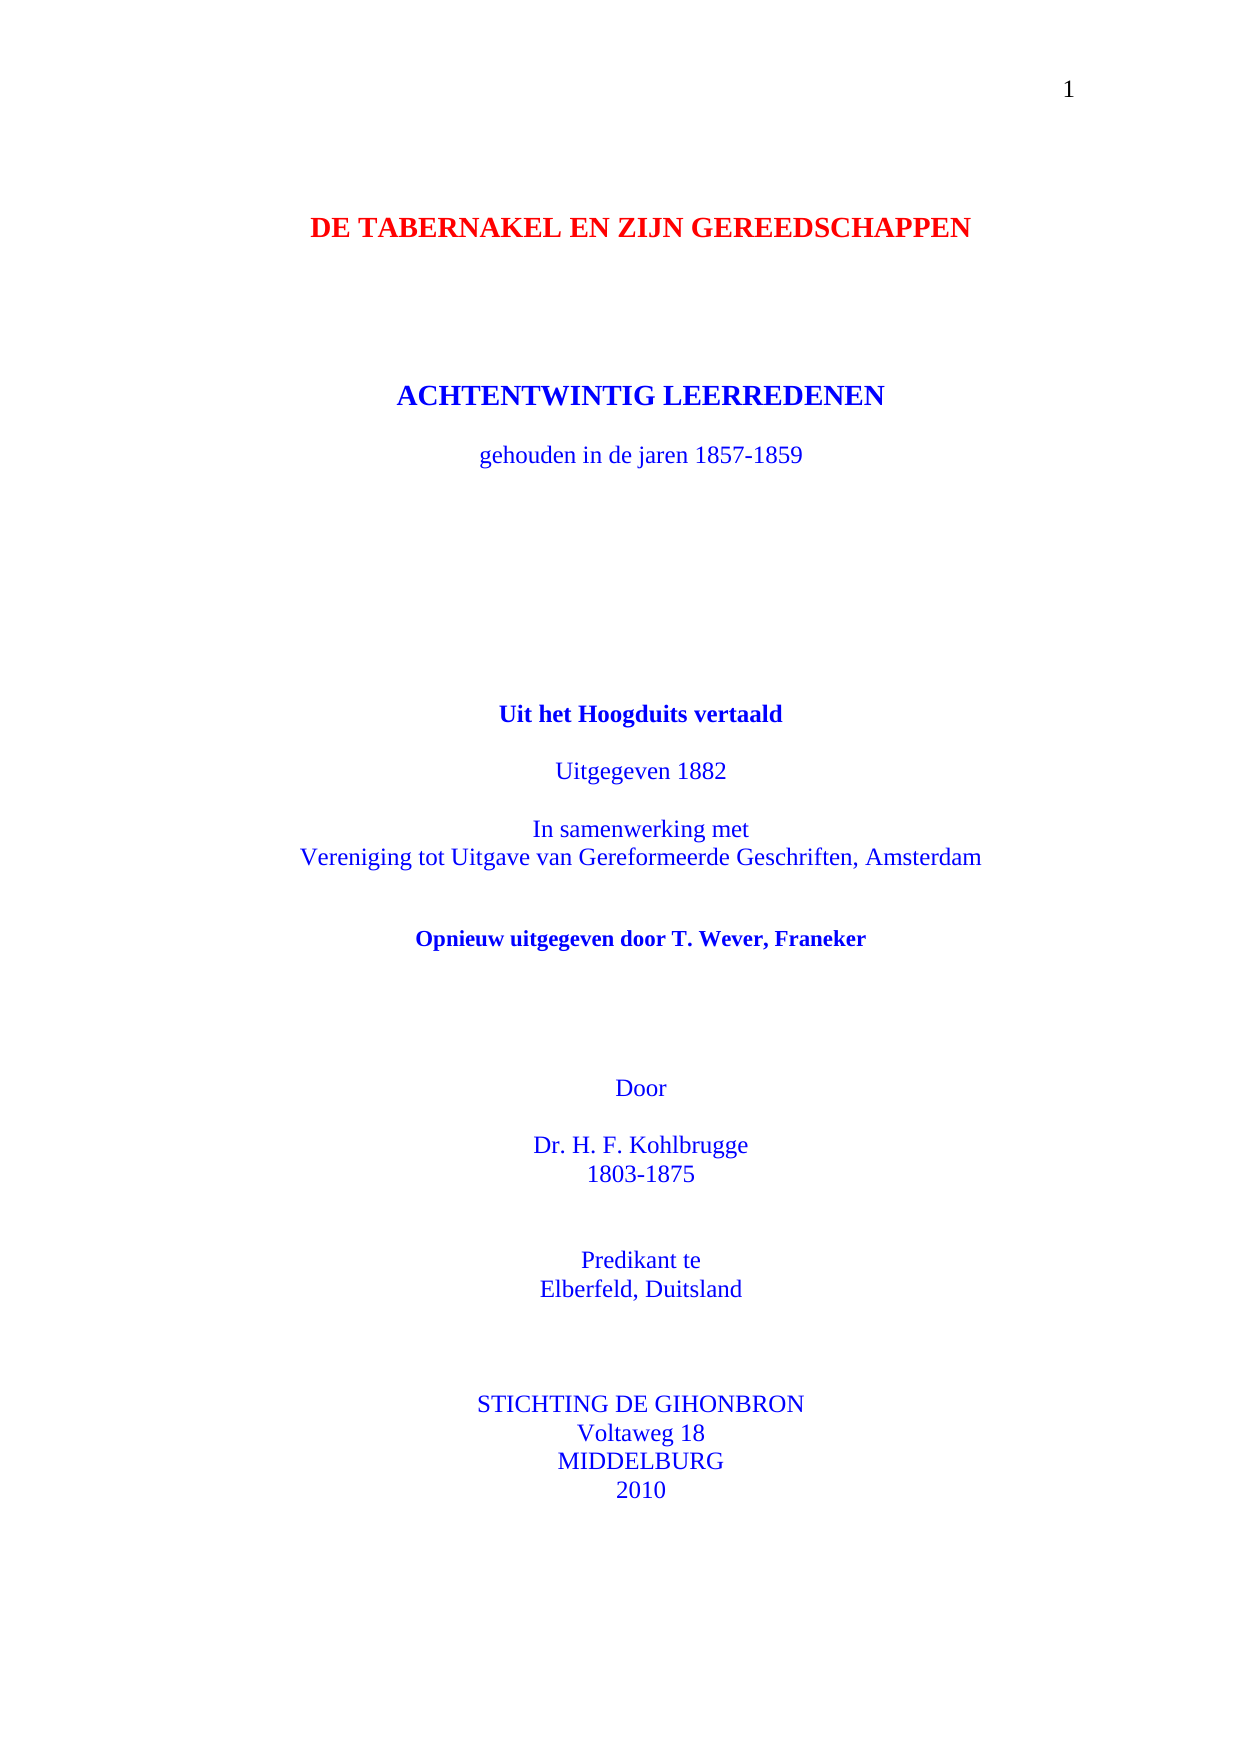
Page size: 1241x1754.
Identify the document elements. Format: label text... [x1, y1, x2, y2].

text ACHTENTWINTIG LEERREDENEN [207, 378, 1075, 411]
text Door [207, 1073, 1075, 1101]
text STICHTING DE GIHONBRON [207, 1389, 1075, 1418]
text 1803-1875 [207, 1159, 1075, 1188]
text Elberfeld, Duitsland [207, 1274, 1075, 1303]
text Vereniging tot Uitgave van Gereformeerde Geschriften, Amsterdam [207, 842, 1075, 871]
text Dr. H. F. Kohlbrugge [207, 1130, 1075, 1159]
text MIDDELBURG [207, 1446, 1075, 1475]
text Uitgegeven 1882 [207, 756, 1075, 785]
text gehouden in de jaren 1857-1859 [207, 411, 1075, 469]
text Uit het Hoogduits vertaald [207, 699, 1075, 727]
text DE TABERNAKEL EN ZIJN GEREEDSCHAPPEN [207, 210, 1075, 243]
text Voltaweg 18 [207, 1418, 1075, 1446]
text 2010 [207, 1475, 1075, 1504]
text Predikant te [207, 1245, 1075, 1274]
subtitle Opnieuw uitgegeven door T. Wever, Franeker [207, 925, 1075, 951]
text In samenwerking met [207, 814, 1075, 842]
